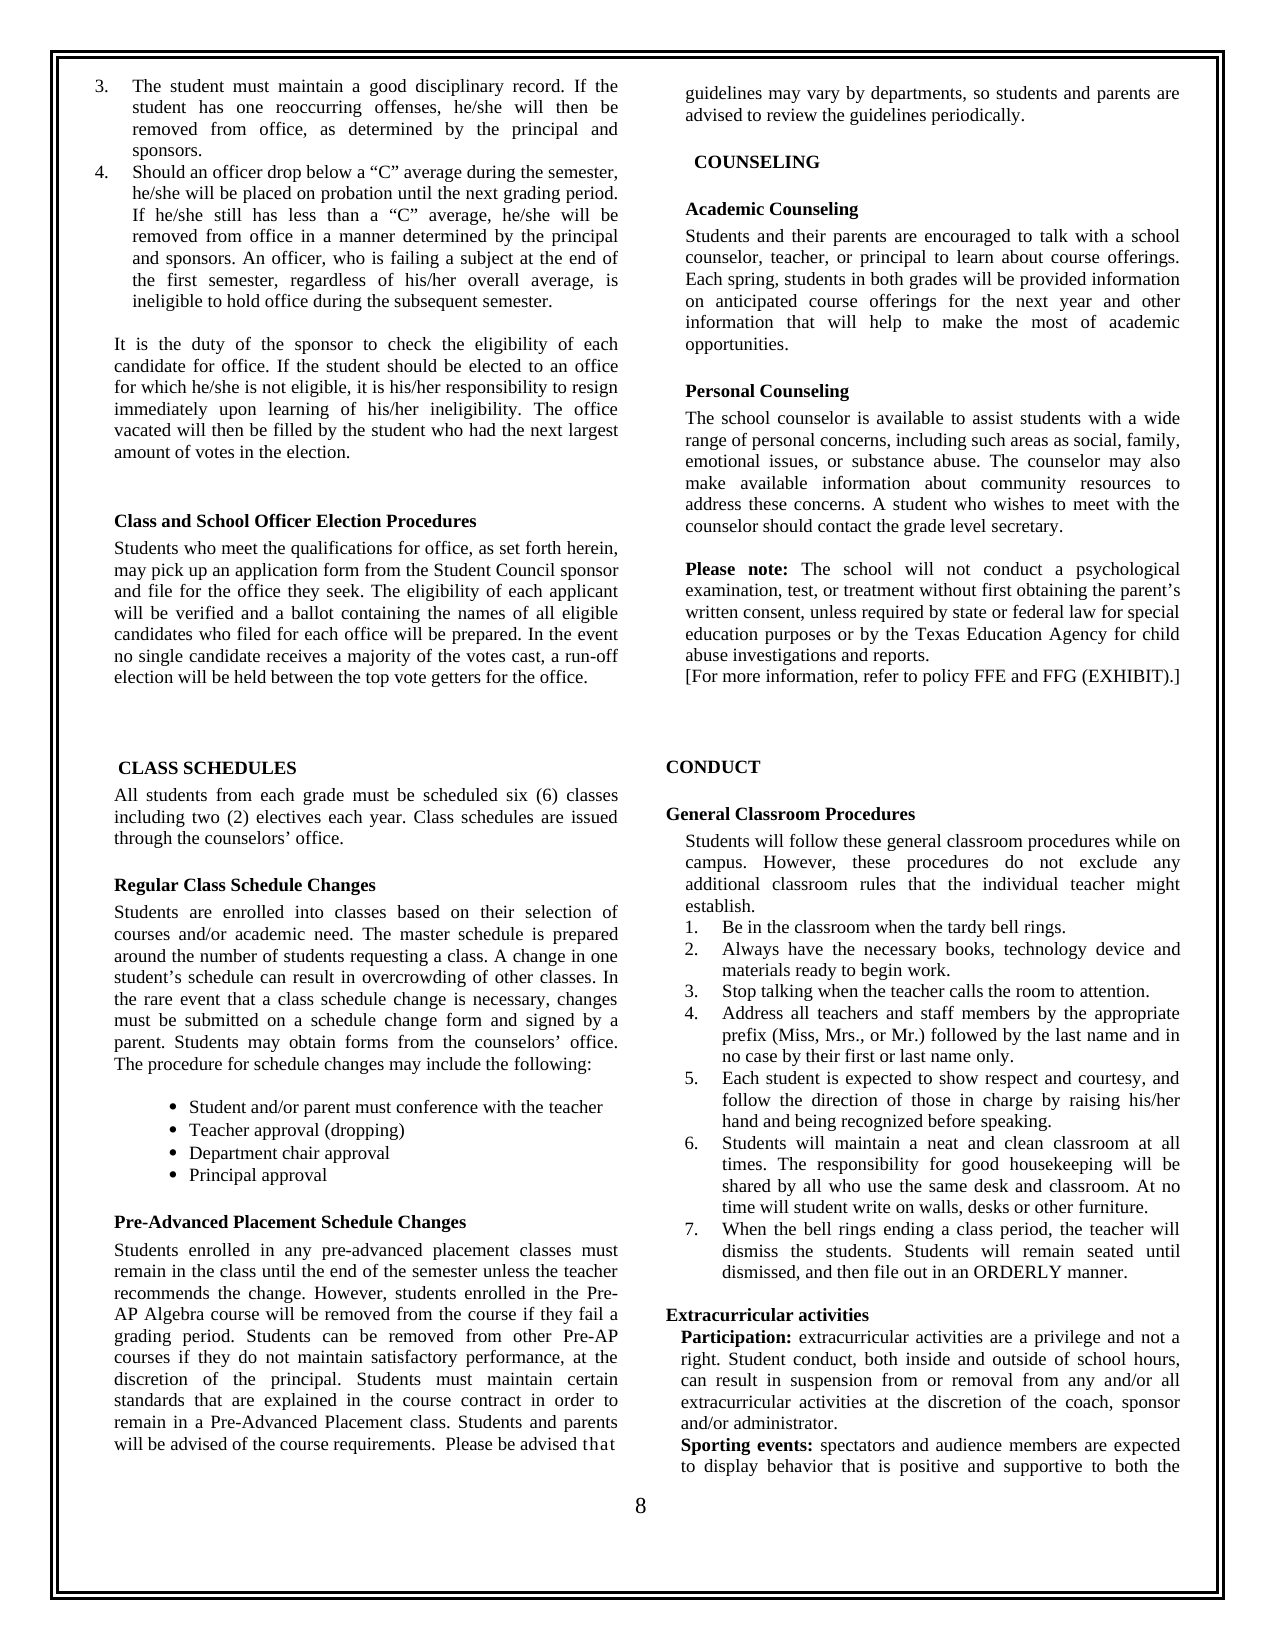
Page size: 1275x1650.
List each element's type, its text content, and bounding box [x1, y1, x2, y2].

text Participation: extracurricular activities are a privilege and not a right. Student conduct, both inside and outside of school hours, can result in suspension from or removal from any and/or all extracurricular activities at the discretion of the coach, sponsor and/or administrator. [681, 1326, 1181, 1434]
text Students enrolled in any pre-advanced placement classes must remain in the class until the end of the semester unless the teacher recommends the change. However, students enrolled in the Pre- AP Algebra course will be removed from the course if they fail a grading period. Students can be removed from other Pre-AP courses if they do not maintain satisfactory performance, at the discretion of the principal. Students must maintain certain standards that are explained in the course contract in order to remain in a Pre-Advanced Placement class. Students and parents will be advised of the course requirements. Please be advised that [114, 1238, 619, 1454]
list Should an officer drop below a “C” average during the semester, he/she will be placed on probation until the next grading period. If he/she still has less than a “C” average, he/she will be removed from office in a manner determined by the principal and sponsors. An officer, who is failing a subject at the end of the first semester, regardless of his/her overall average, is ineligible to hold office during the subsequent semester. [94, 161, 619, 312]
text guidelines may vary by departments, so students and parents are advised to review the guidelines periodically. [685, 82, 1181, 125]
list Teacher approval (dropping) [169, 1118, 619, 1141]
list Students will maintain a neat and clean classroom at all times. The responsibility for good housekeeping will be shared by all who use the same desk and classroom. At no time will student write on walls, desks or other furniture. [684, 1132, 1181, 1218]
text [For more information, refer to policy FFE and FFG (EXHIBIT).] [685, 666, 1192, 687]
text All students from each grade must be scheduled six (6) classes including two (2) electives each year. Class schedules are issued through the counselors’ office. [114, 784, 619, 849]
subtitle COUNSELING [694, 151, 1192, 172]
subtitle Pre-Advanced Placement Schedule Changes [114, 1211, 619, 1233]
text Students are enrolled into classes based on their selection of courses and/or academic need. The master schedule is prepared around the number of students requesting a class. A change in one student’s schedule can result in overcrowding of other classes. In the rare event that a class schedule change is necessary, changes must be submitted on a schedule change form and signed by a parent. Students may obtain forms from the counselors’ office. The procedure for schedule changes may include the following: [114, 901, 619, 1074]
subtitle Personal Counseling [685, 380, 1192, 401]
list Address all teachers and staff members by the appropriate prefix (Miss, Mrs., or Mr.) followed by the last name and in no case by their first or last name only. [684, 1002, 1181, 1067]
text Students who meet the qualifications for office, as set forth herein, may pick up an application form from the Student Council sponsor and file for the office they seek. The eligibility of each applicant will be verified and a ballot containing the names of all eligible candidates who filed for each office will be prepared. In the event no single candidate receives a majority of the votes cast, a run-off election will be held between the top vote getters for the office. [114, 537, 619, 688]
list Stop talking when the teacher calls the room to attention. [684, 981, 1192, 1002]
text Academic Counseling [685, 197, 1192, 219]
text The school counselor is available to assist students with a wide range of personal concerns, including such areas as social, family, emotional issues, or substance abuse. The counselor may also make available information about community resources to address these concerns. A student who wishes to meet with the counselor should contact the grade level secretary. [685, 407, 1181, 536]
subtitle Class and School Officer Election Procedures [114, 509, 619, 531]
list Student and/or parent must conference with the teacher [169, 1096, 619, 1118]
text It is the duty of the sponsor to check the eligibility of each candidate for office. If the student should be elected to an office for which he/she is not eligible, it is his/her responsibility to resign immediately upon learning of his/her ineligibility. The office vacated will then be filled by the student who had the next largest amount of votes in the election. [114, 333, 619, 462]
list Department chair approval [169, 1141, 619, 1164]
text Students and their parents are encouraged to talk with a school counselor, teacher, or principal to learn about course offerings. Each spring, students in both grades will be provided information on anticipated course offerings for the next year and other information that will help to make the most of academic opportunities. [685, 225, 1181, 354]
list Be in the classroom when the tardy bell rings. [684, 916, 1192, 938]
subtitle Extracurricular activities [666, 1304, 1192, 1326]
subtitle CLASS SCHEDULES [118, 757, 619, 778]
text Students will follow these general classroom procedures while on campus. However, these procedures do not exclude any additional classroom rules that the individual teacher might establish. [685, 830, 1181, 916]
subtitle Regular Class Schedule Changes [114, 874, 619, 896]
list Principal approval [169, 1164, 619, 1186]
list Each student is expected to show respect and courtesy, and follow the direction of those in charge by raising his/her hand and being recognized before speaking. [684, 1067, 1181, 1132]
subtitle CONDUCT [666, 756, 1192, 777]
list Always have the necessary books, technology device and materials ready to begin work. [684, 938, 1181, 981]
text Please note: The school will not conduct a psychological examination, test, or treatment without first obtaining the parent’s written consent, unless required by state or federal law for special education purposes or by the Texas Education Agency for child abuse investigations and reports. [685, 558, 1181, 666]
text General Classroom Procedures [666, 802, 1192, 824]
list The student must maintain a good disciplinary record. If the student has one reoccurring offenses, he/she will then be removed from office, as determined by the principal and sponsors. [94, 74, 619, 161]
list When the bell rings ending a class period, the teacher will dismiss the students. Students will remain seated until dismissed, and then file out in an ORDERLY manner. [684, 1218, 1181, 1283]
